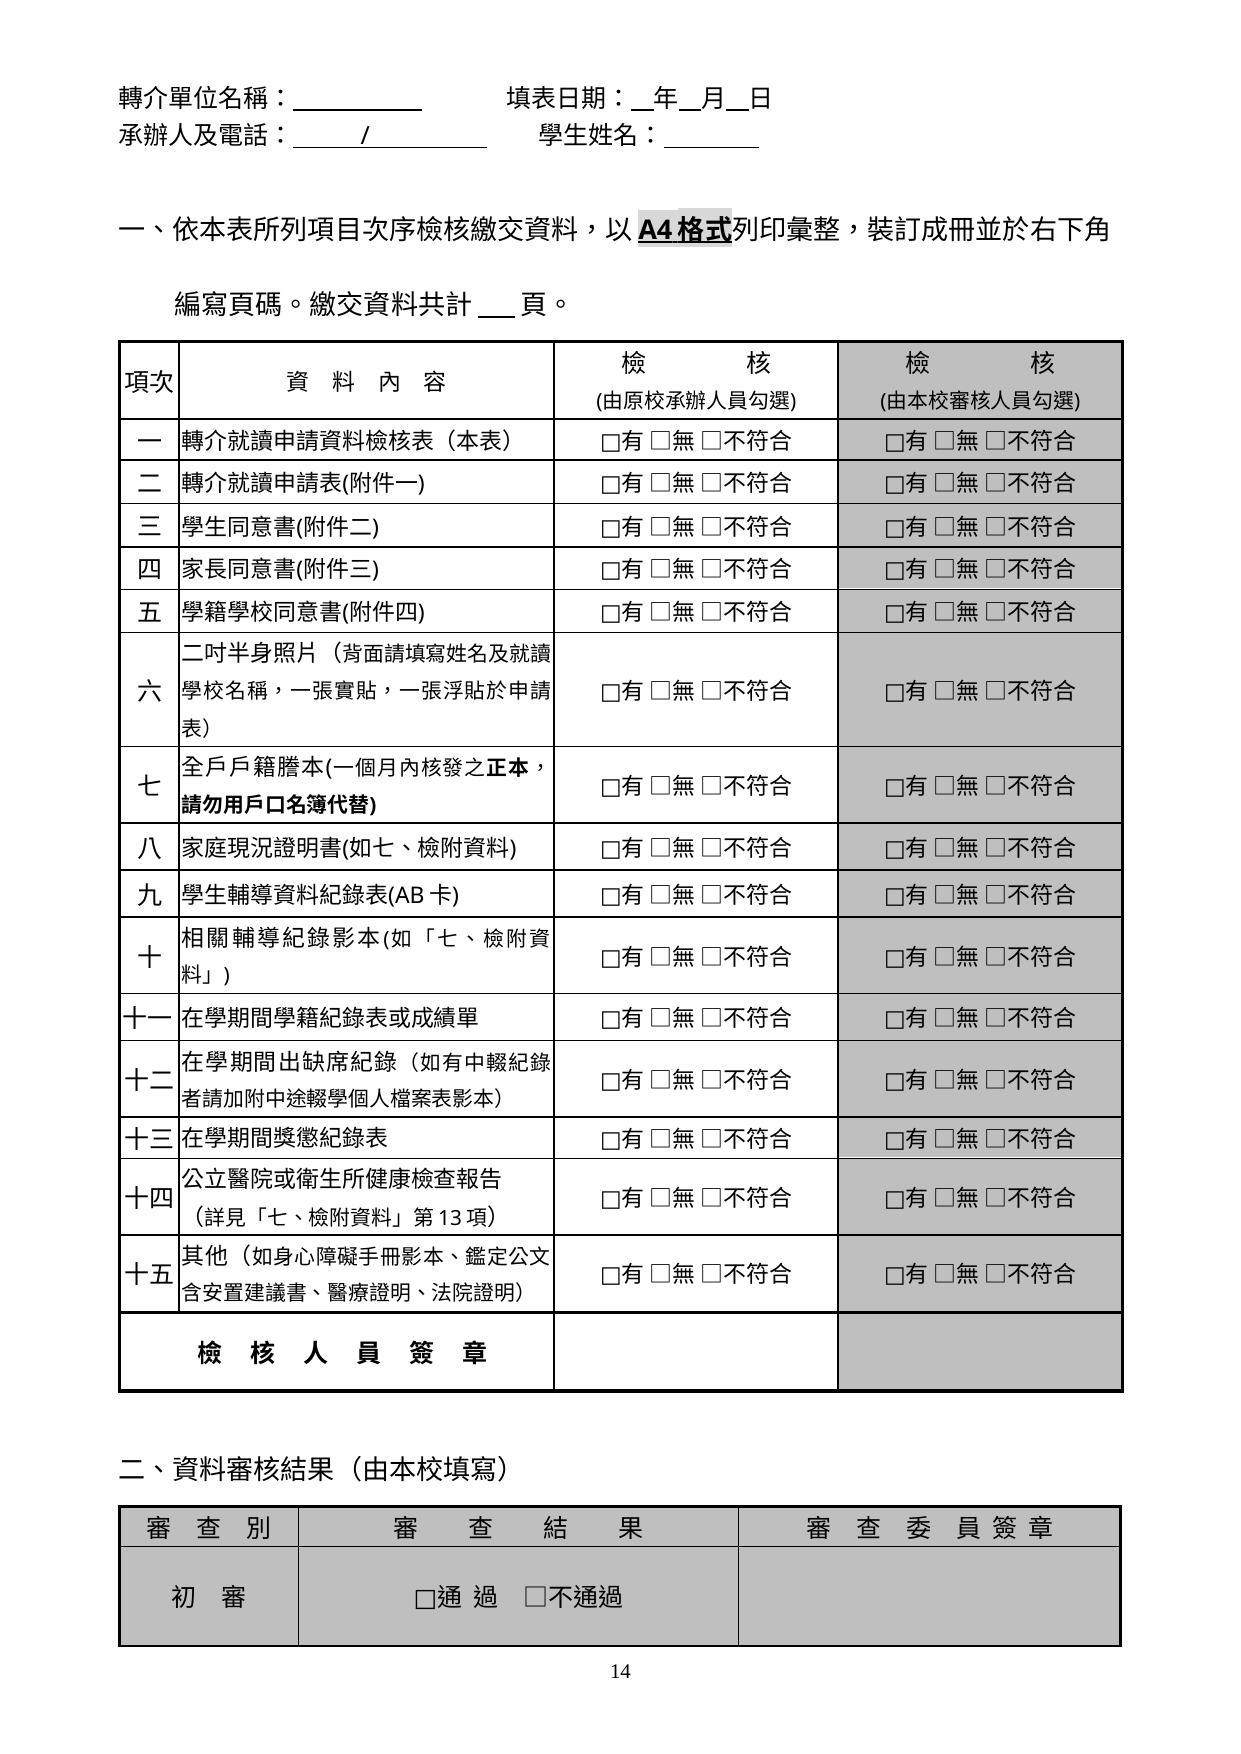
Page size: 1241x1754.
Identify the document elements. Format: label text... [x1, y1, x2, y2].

table_cell 十四 [121, 1159, 178, 1234]
table_cell □有 □無 □不符合 [555, 1236, 837, 1311]
table_cell 家長同意書(附件三) [180, 548, 553, 588]
table_cell □有 □無 □不符合 [555, 994, 837, 1040]
table_cell 學籍學校同意書(附件四) [180, 590, 553, 632]
table_cell 十 [121, 918, 178, 993]
table_cell 檢核人員簽章 [121, 1314, 553, 1389]
table_header 審 查 結 果 [299, 1508, 738, 1546]
table_cell 五 [121, 590, 178, 632]
table_cell □有 □無 □不符合 [839, 824, 1121, 869]
table_cell 四 [121, 548, 178, 588]
table_cell □有 □無 □不符合 [555, 824, 837, 869]
table_cell □有 □無 □不符合 [839, 633, 1121, 746]
table_header 檢 核 (由原校承辦人員勾選) [555, 343, 837, 418]
text 承辦人及電話： / 學生姓名： [118, 115, 1122, 152]
table_cell 全戶戶籍謄本(一個月內核發之正本，請勿用戶口名簿代替) [180, 747, 553, 822]
table_cell □有 □無 □不符合 [839, 1041, 1121, 1116]
table_cell [839, 1314, 1121, 1389]
table_cell □有 □無 □不符合 [839, 918, 1121, 993]
table_cell □有 □無 □不符合 [839, 747, 1121, 822]
table_cell □有 □無 □不符合 [839, 420, 1121, 459]
table_header 檢 核 (由本校審核人員勾選) [839, 343, 1121, 418]
table_cell □有 □無 □不符合 [555, 504, 837, 546]
table_cell 十三 [121, 1118, 178, 1157]
table_cell 二吋半身照片（背面請填寫姓名及就讀學校名稱，一張實貼，一張浮貼於申請表） [180, 633, 553, 746]
table_cell □有 □無 □不符合 [555, 1159, 837, 1234]
table_cell □有 □無 □不符合 [555, 548, 837, 588]
table_cell □有 □無 □不符合 [555, 871, 837, 916]
table_cell □有 □無 □不符合 [839, 504, 1121, 546]
table_cell 六 [121, 633, 178, 746]
table_cell 在學期間學籍紀錄表或成績單 [180, 994, 553, 1040]
table_cell □有 □無 □不符合 [839, 1159, 1121, 1234]
table_cell [555, 1314, 837, 1389]
table_cell 十二 [121, 1041, 178, 1116]
table_cell □有 □無 □不符合 [555, 590, 837, 632]
table_cell □有 □無 □不符合 [555, 747, 837, 822]
table_cell 轉介就讀申請表(附件一) [180, 461, 553, 503]
table_cell 七 [121, 747, 178, 822]
text 二、資料審核結果（由本校填寫） [118, 1430, 1122, 1505]
table_cell □有 □無 □不符合 [555, 461, 837, 503]
table_cell 相關輔導紀錄影本(如「七、檢附資料」) [180, 918, 553, 993]
table_cell □有 □無 □不符合 [839, 1118, 1121, 1157]
table_cell □有 □無 □不符合 [555, 1118, 837, 1157]
table_cell 二 [121, 461, 178, 503]
table_header 審 查 委 員 簽 章 [739, 1508, 1119, 1546]
table_cell 轉介就讀申請資料檢核表（本表） [180, 420, 553, 459]
table_cell [739, 1547, 1119, 1645]
table_cell 其他（如身心障礙手冊影本、鑑定公文含安置建議書、醫療證明、法院證明） [180, 1236, 553, 1311]
table_cell □有 □無 □不符合 [555, 1041, 837, 1116]
table_cell □通 過 □不通過 [299, 1547, 738, 1645]
table_cell 一 [121, 420, 178, 459]
table_cell □有 □無 □不符合 [839, 871, 1121, 916]
table_header 資 料 內 容 [180, 343, 553, 418]
table_cell 學生同意書(附件二) [180, 504, 553, 546]
table_cell 在學期間獎懲紀錄表 [180, 1118, 553, 1157]
text 一、依本表所列項目次序檢核繳交資料，以A4格式列印彙整，裝訂成冊並於右下角編寫頁碼。繳交資料共計 頁。 [118, 190, 1122, 340]
table_cell □有 □無 □不符合 [555, 918, 837, 993]
table_cell □有 □無 □不符合 [839, 590, 1121, 632]
table_cell 三 [121, 504, 178, 546]
table_cell □有 □無 □不符合 [555, 633, 837, 746]
table_header 審 查 別 [121, 1508, 298, 1546]
table_cell 十一 [121, 994, 178, 1040]
table_cell □有 □無 □不符合 [839, 548, 1121, 588]
table_cell □有 □無 □不符合 [555, 420, 837, 459]
table_cell 九 [121, 871, 178, 916]
table_cell □有 □無 □不符合 [839, 1236, 1121, 1311]
table_header 項次 [121, 343, 178, 418]
table_cell 初 審 [121, 1547, 298, 1645]
table_cell 學生輔導資料紀錄表(AB卡) [180, 871, 553, 916]
table_cell 八 [121, 824, 178, 869]
table_cell 家庭現況證明書(如七、檢附資料) [180, 824, 553, 869]
table_cell 公立醫院或衛生所健康檢查報告 （詳見「七、檢附資料」第13項） [180, 1159, 553, 1234]
table_cell □有 □無 □不符合 [839, 994, 1121, 1040]
table_cell 在學期間出缺席紀錄（如有中輟紀錄者請加附中途輟學個人檔案表影本） [180, 1041, 553, 1116]
text 轉介單位名稱： 填表日期： 年 月 日 [118, 77, 1122, 115]
table_cell 十五 [121, 1236, 178, 1311]
table_cell □有 □無 □不符合 [839, 461, 1121, 503]
